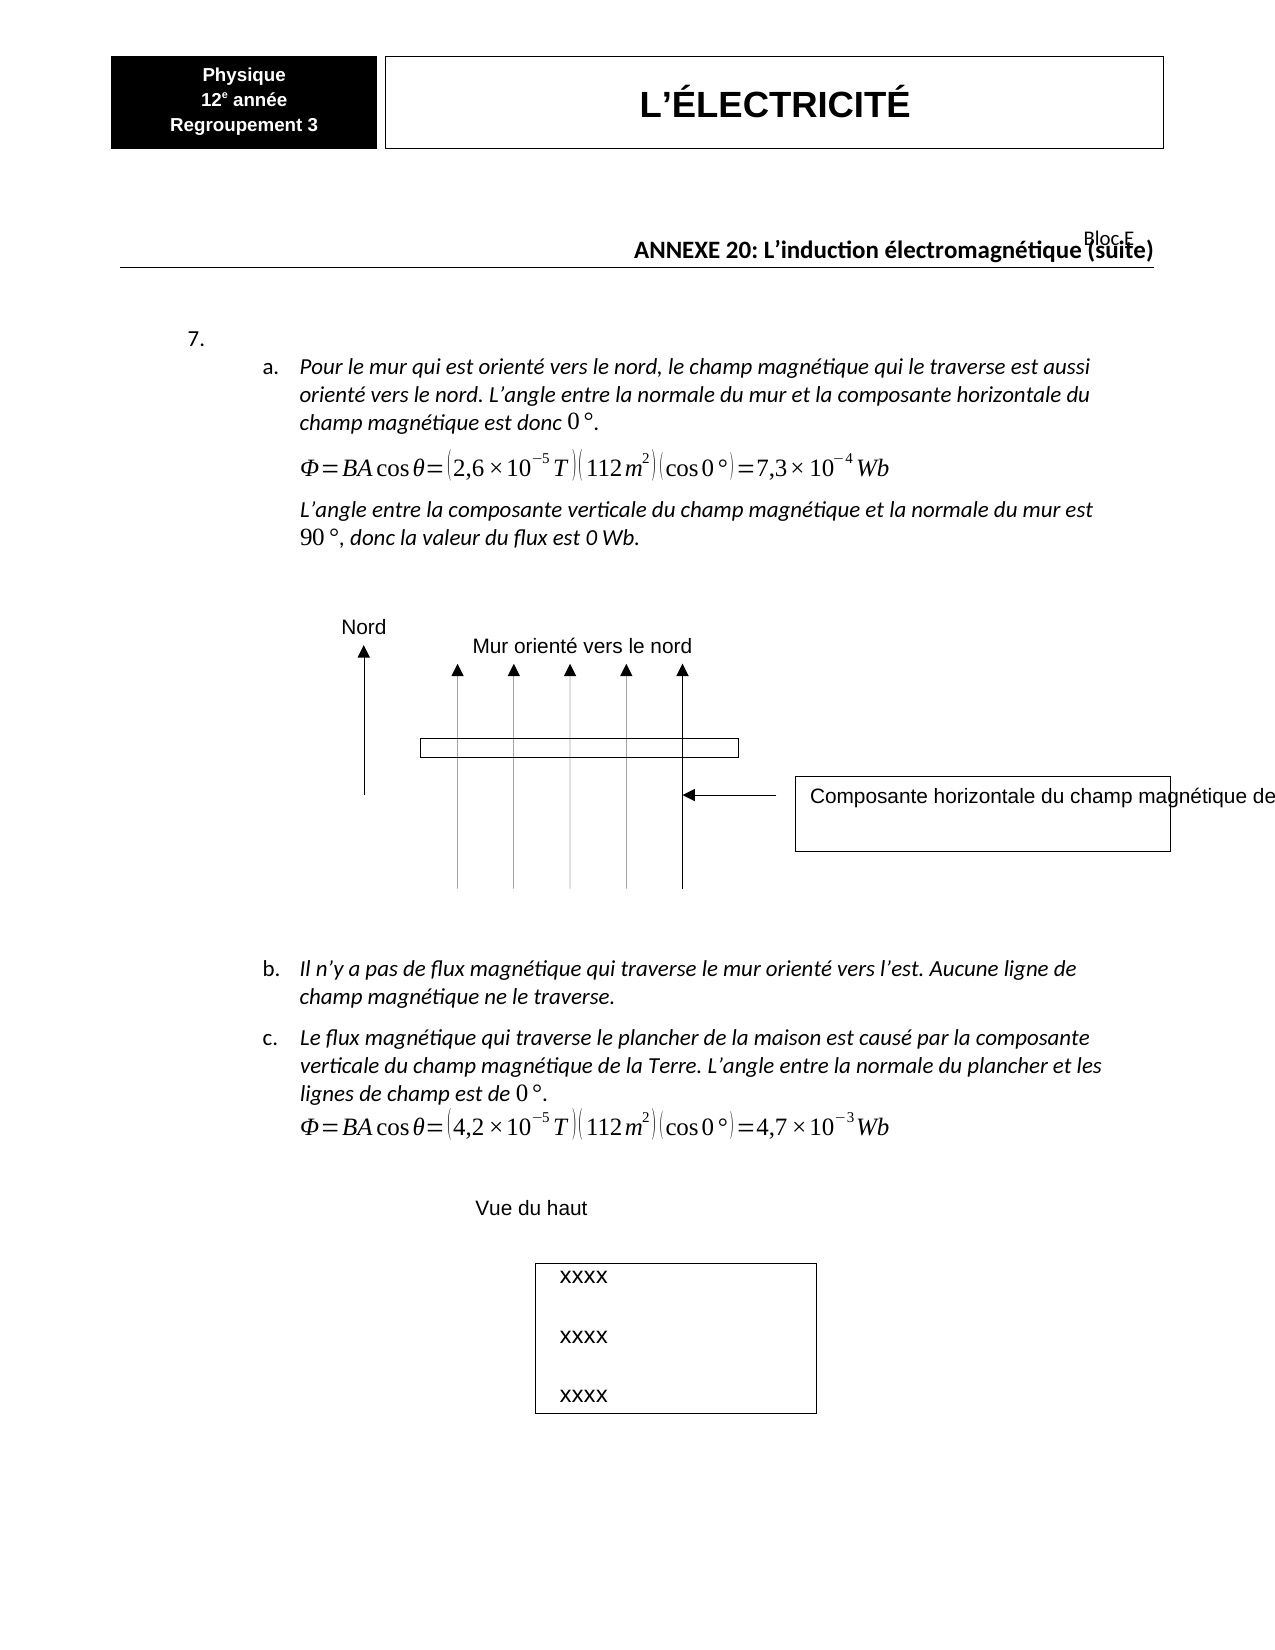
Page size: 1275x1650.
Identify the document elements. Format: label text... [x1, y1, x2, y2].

list Pour le mur qui est orienté vers le nord, le champ magnétique qui le traverse est aussi orienté vers le nord. L’angle entre la normale du mur et la composante horizontale du champ magnétique est donc . [262, 352, 1125, 436]
text L’angle entre la composante verticale du champ magnétique et la normale du mur est , donc la valeur du flux est 0 Wb. [300, 495, 1125, 551]
text ANNEXE 20: L’induction électromagnétique (suite) [120, 234, 1154, 267]
list Il n’y a pas de flux magnétique qui traverse le mur orienté vers l’est. Aucune ligne de champ magnétique ne le traverse. [262, 954, 1125, 1010]
list Le flux magnétique qui traverse le plancher de la maison est causé par la composante verticale du champ magnétique de la Terre. L’angle entre la normale du plancher et les lignes de champ est de . [262, 1023, 1125, 1107]
